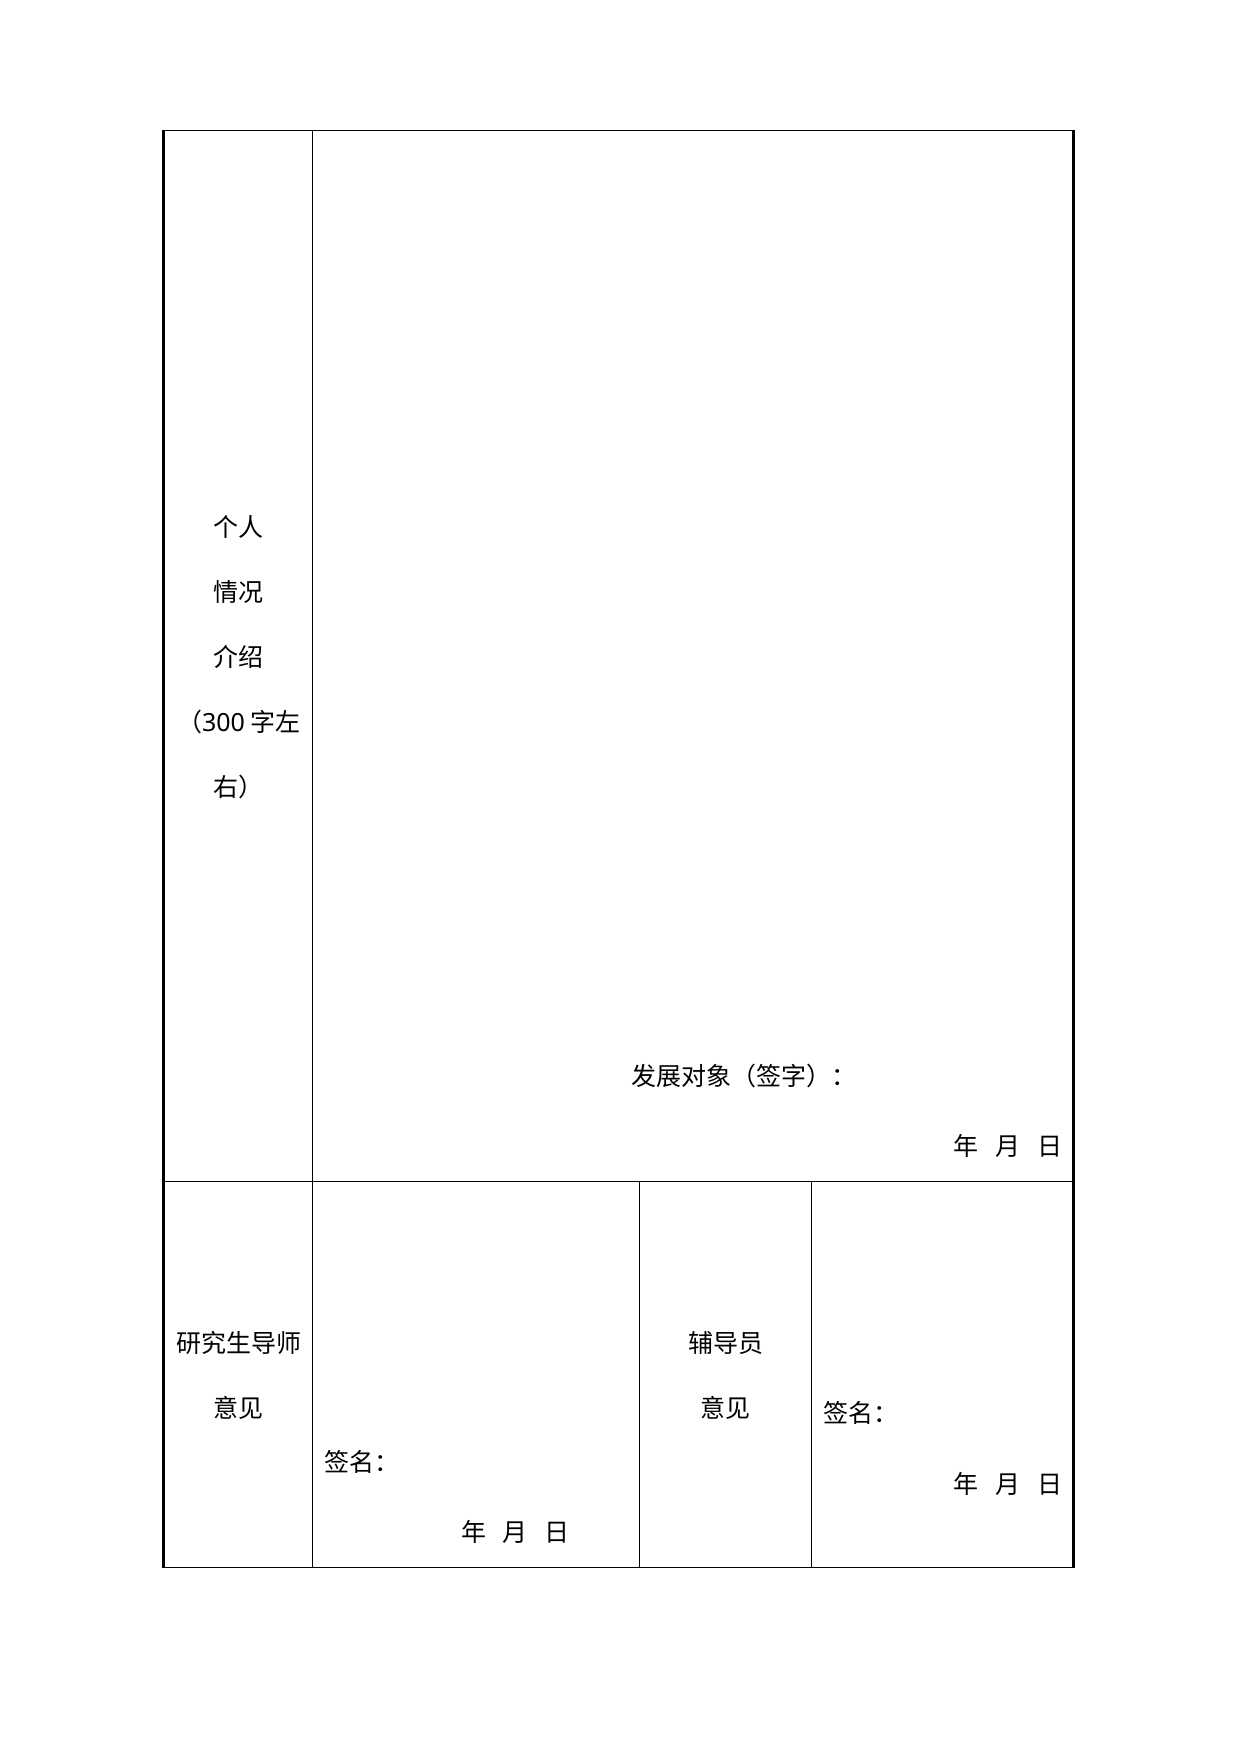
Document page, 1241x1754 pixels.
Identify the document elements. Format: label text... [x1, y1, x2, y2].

table_cell 发展对象（签字）： 年 月 日 [313, 131, 1072, 1181]
table_cell 研究生导师 意见 [165, 1182, 312, 1567]
table_cell 个人 情况 介绍 （300字左右） [165, 131, 312, 1181]
table_cell 签名： 年 月 日 [812, 1182, 1072, 1567]
table_cell 签名： 年 月 日 [313, 1182, 639, 1567]
table_cell 辅导员 意见 [640, 1182, 811, 1567]
